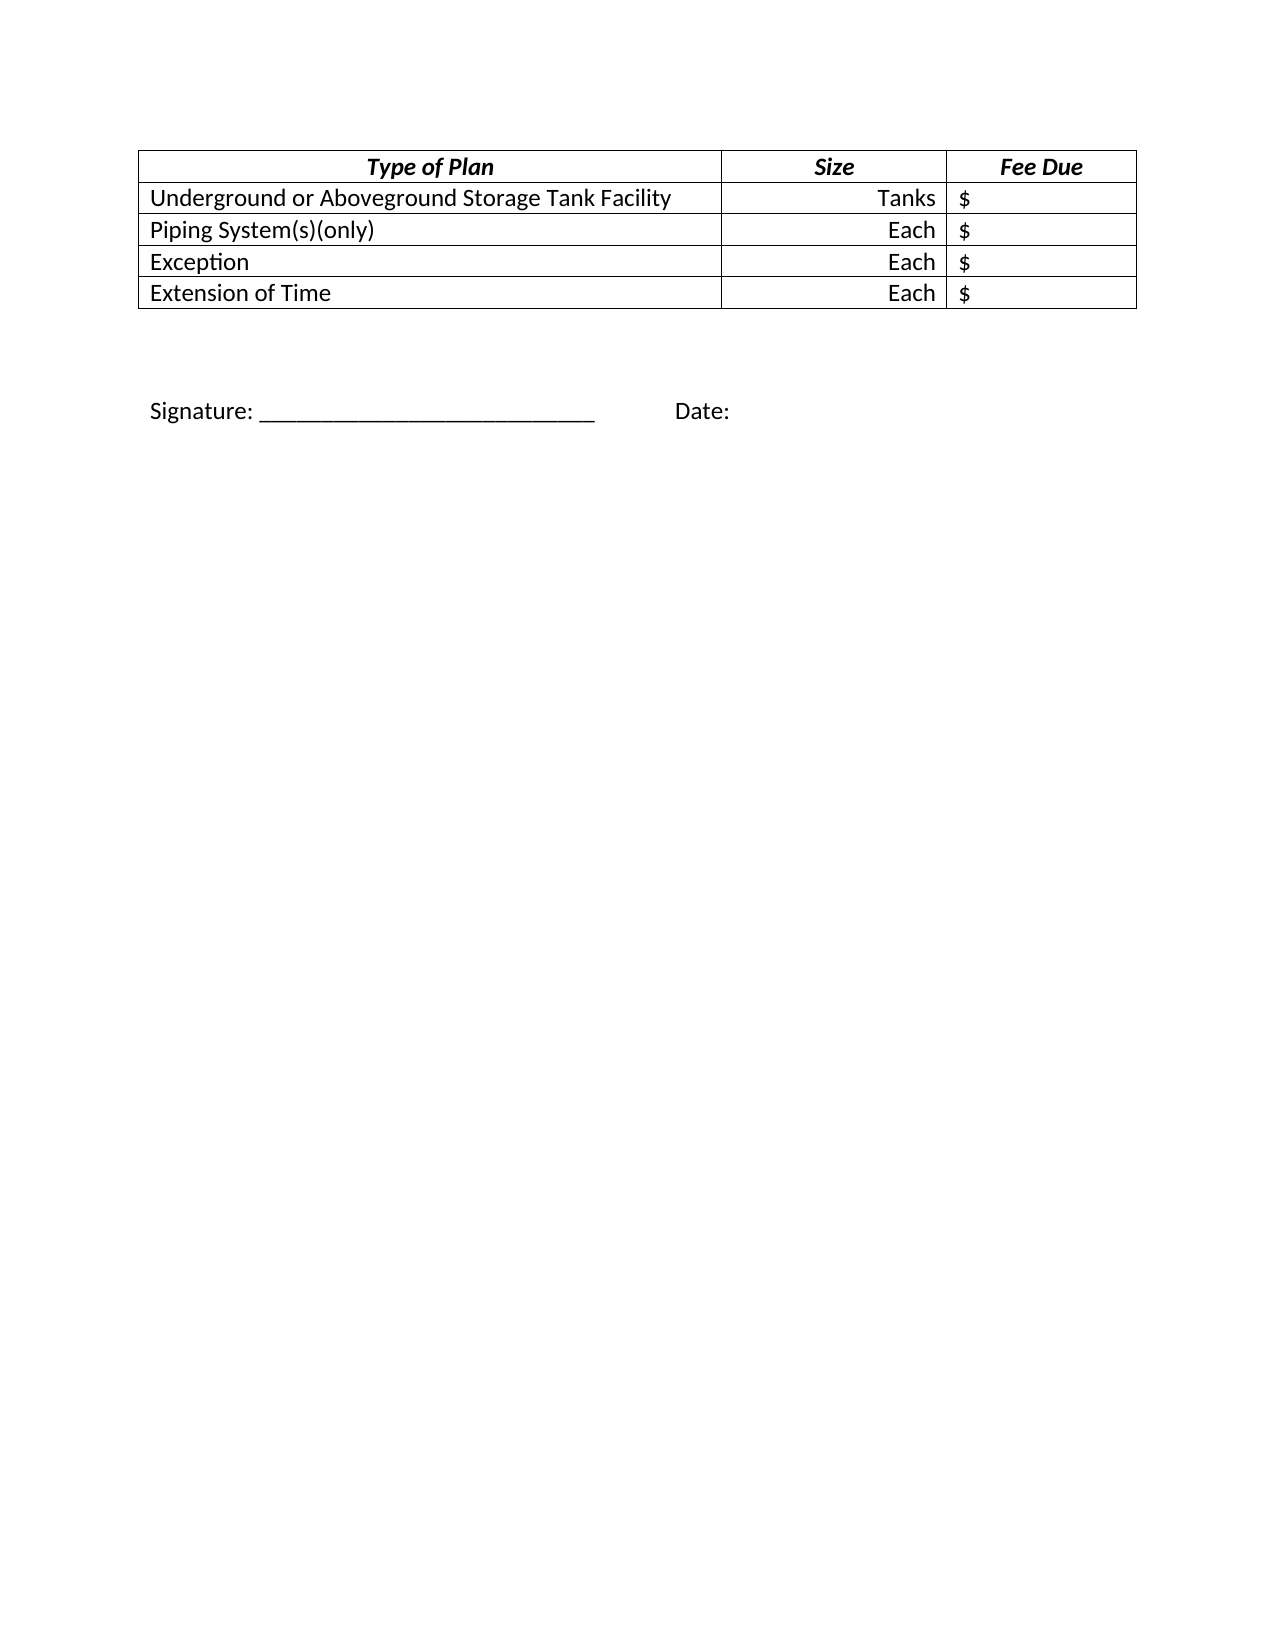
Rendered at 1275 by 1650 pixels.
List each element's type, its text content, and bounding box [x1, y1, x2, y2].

table_cell Each [722, 246, 946, 276]
table_cell $ [947, 277, 1136, 308]
table_cell Tanks [722, 183, 946, 213]
table_cell Exception [139, 246, 721, 276]
table_header Type of Plan [139, 151, 721, 182]
text Signature: ___________________________ [150, 395, 600, 425]
table_cell $ [947, 183, 1136, 213]
table_cell $ [947, 246, 1136, 276]
table_cell Underground or Aboveground Storage Tank Facility [139, 183, 721, 213]
table_header Fee Due [947, 151, 1136, 182]
text Date: [675, 395, 1125, 425]
table_cell Each [722, 277, 946, 308]
table_cell Piping System(s)(only) [139, 214, 721, 245]
table_cell Each [722, 214, 946, 245]
table_cell Extension of Time [139, 277, 721, 308]
table_cell $ [947, 214, 1136, 245]
table_header Size [722, 151, 946, 182]
